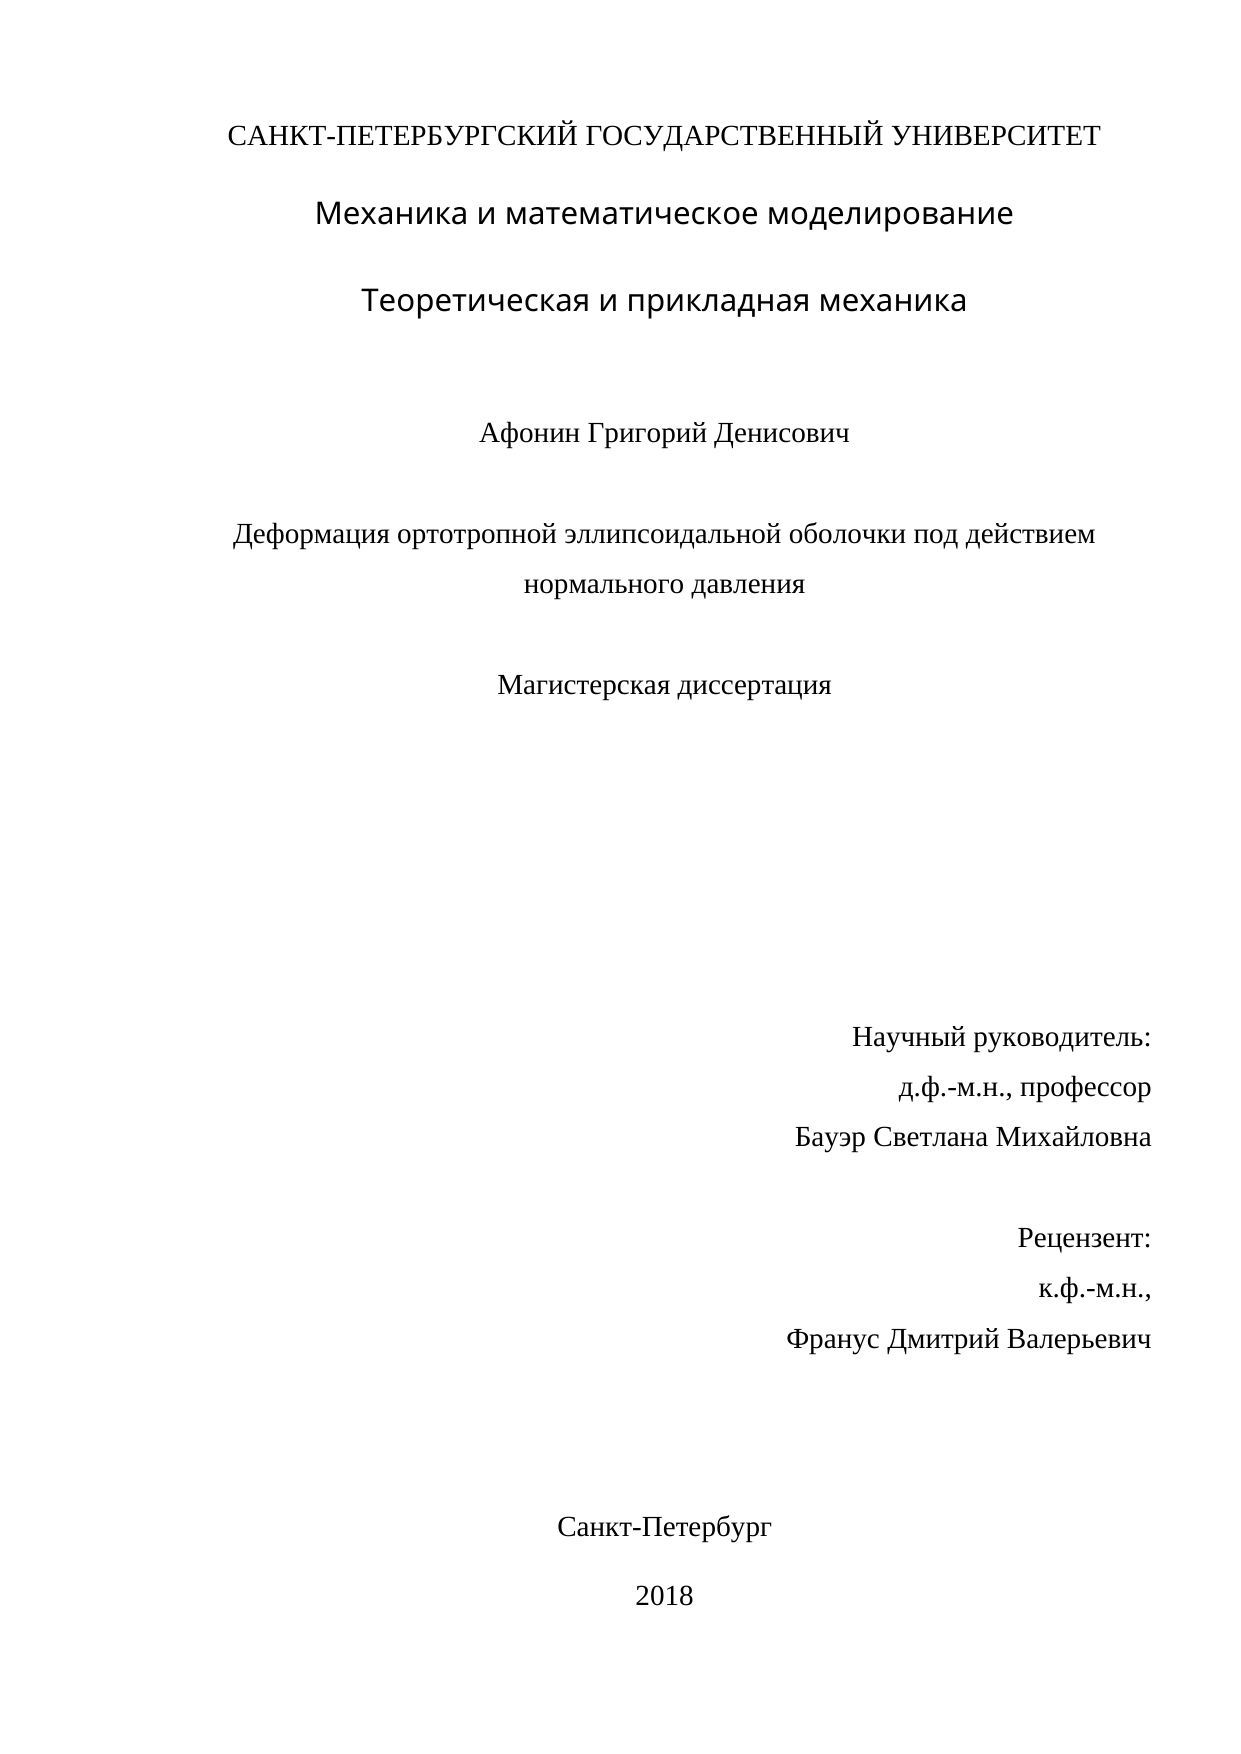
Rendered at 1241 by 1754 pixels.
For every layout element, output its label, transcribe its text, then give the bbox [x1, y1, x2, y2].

text Бауэр Светлана Михайловна [693, 1119, 1152, 1153]
subtitle Деформация ортотропной эллипсоидальной оболочки под действием [177, 516, 1152, 549]
text Механика и математическое моделирование [177, 191, 1152, 234]
text к.ф.-м.н., [177, 1271, 1152, 1304]
text Франус Дмитрий Валерьевич [693, 1321, 1152, 1354]
text Теоретическая и прикладная механика [177, 278, 1152, 321]
subtitle Афонин Григорий Денисович [177, 415, 1152, 449]
text Санкт-Петербург [177, 1509, 1152, 1543]
text САНКТ-ПЕТЕРБУРГСКИЙ ГОСУДАРСТВЕННЫЙ УНИВЕРСИТЕТ [177, 118, 1152, 152]
text Рецензент: [177, 1220, 1152, 1254]
text 2018 [177, 1578, 1152, 1612]
subtitle нормального давления [177, 566, 1152, 600]
text Магистерская диссертация [177, 667, 1152, 700]
text Научный руководитель: [620, 1019, 1152, 1052]
text д.ф.-м.н., профессор [620, 1069, 1152, 1103]
